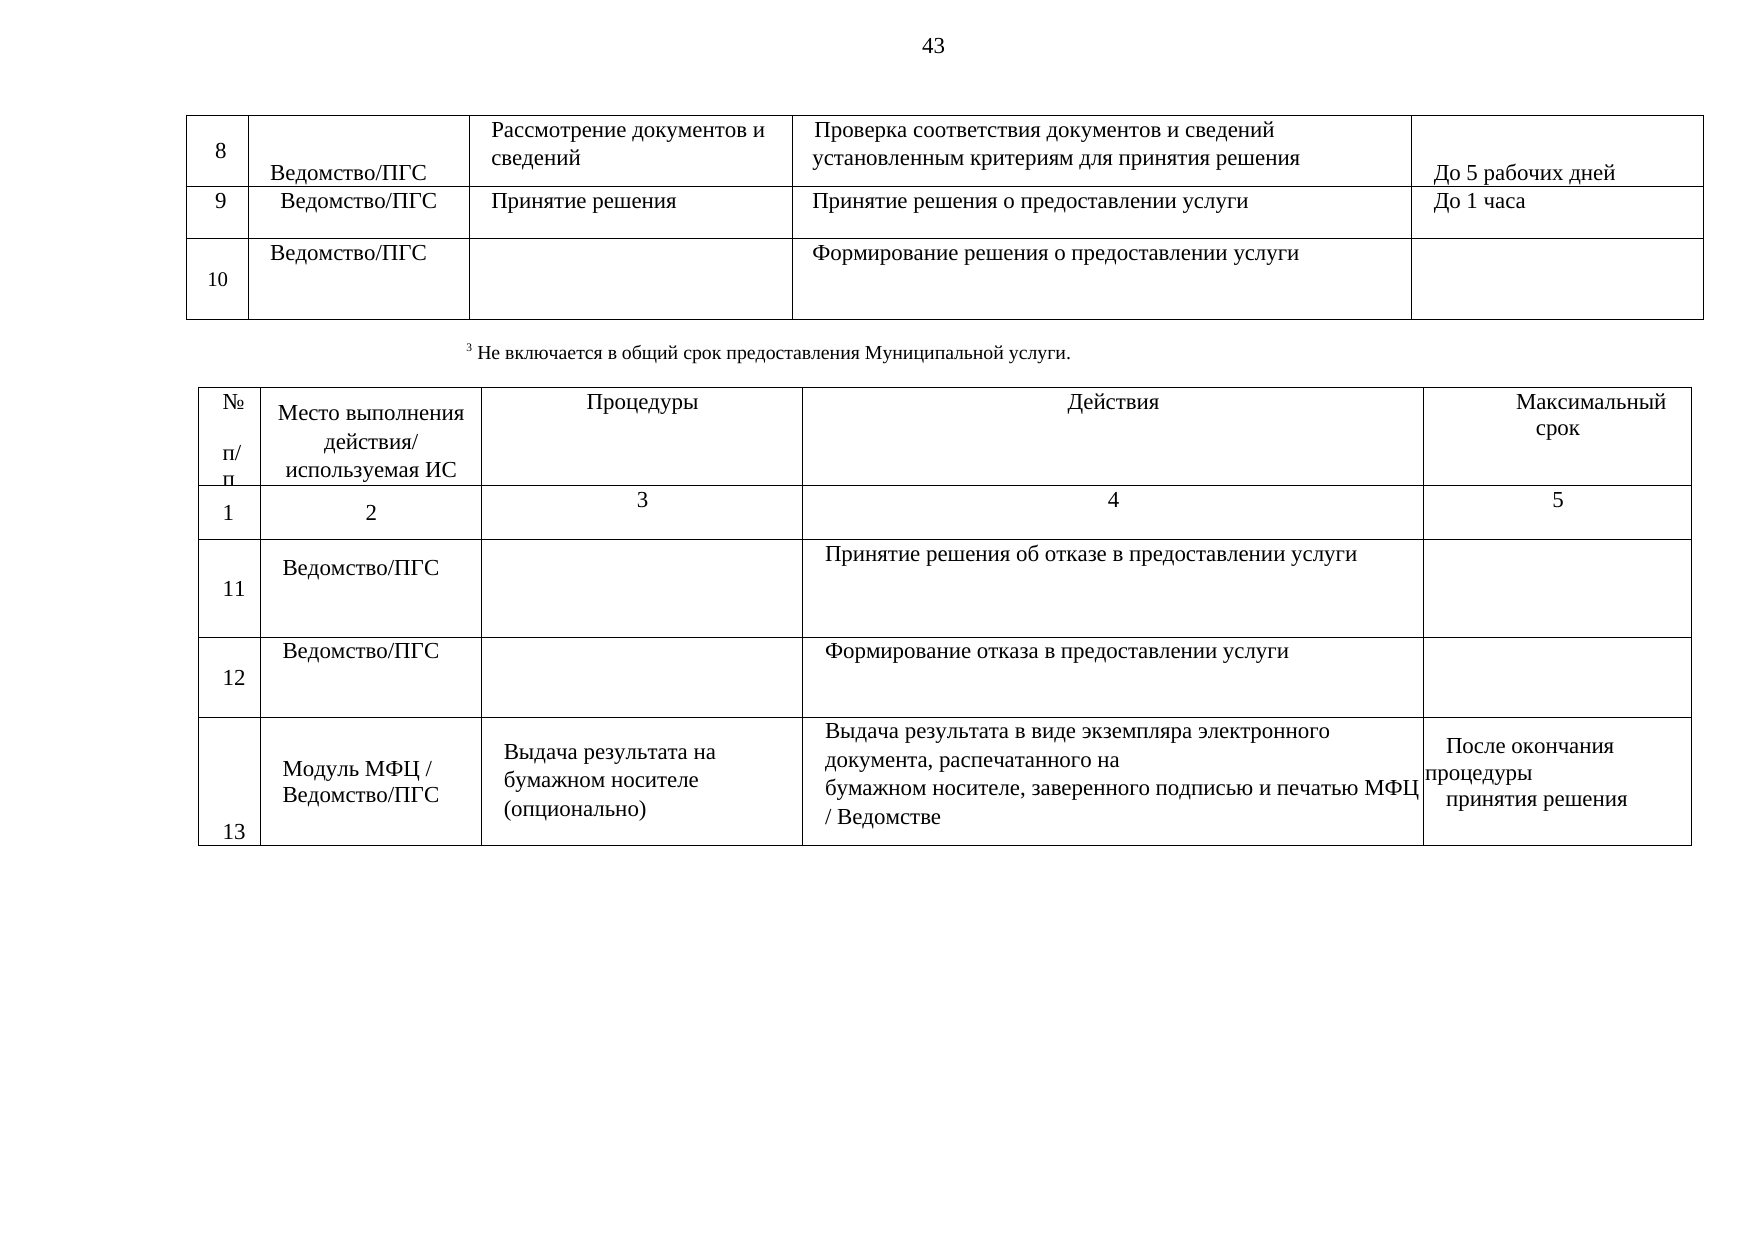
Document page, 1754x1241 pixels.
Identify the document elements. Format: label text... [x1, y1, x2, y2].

table_cell [482, 540, 802, 637]
table_cell 4 [803, 486, 1423, 538]
table_header № п/ п [199, 388, 260, 485]
table_header Рассмотрение документов и сведений [470, 116, 792, 186]
table_cell Выдача результата на бумажном носителе (опционально) [482, 718, 802, 844]
table_cell 13 [199, 718, 260, 844]
table_header Максимальный срок [1424, 388, 1691, 485]
table_header 8 [187, 116, 248, 186]
table_header Ведомство/ПГС [249, 116, 469, 186]
table_cell 5 [1424, 486, 1691, 538]
table_cell 2 [261, 486, 481, 538]
table_cell Принятие решения об отказе в предоставлении услуги [803, 540, 1423, 637]
table_cell Принятие решения о предоставлении услуги [793, 187, 1411, 238]
table_cell Ведомство/ПГС [249, 187, 469, 238]
table_cell Формирование отказа в предоставлении услуги [803, 638, 1423, 717]
table_cell [1424, 638, 1691, 717]
table_cell Модуль МФЦ / Ведомство/ПГС [261, 718, 481, 844]
table_cell [482, 638, 802, 717]
table_cell 1 [199, 486, 260, 538]
table_cell Формирование решения о предоставлении услуги [793, 239, 1411, 319]
table_cell [470, 239, 792, 319]
table_header До 5 рабочих дней [1412, 116, 1703, 186]
table_header Проверка соответствия документов и сведений установленным критериям для принятия решения [793, 116, 1411, 186]
table_cell [1424, 540, 1691, 637]
table_cell 9 [187, 187, 248, 238]
table_cell 12 [199, 638, 260, 717]
table_cell [1412, 239, 1703, 319]
text 3 Не включается в общий срок предоставления Муниципальной услуги. [466, 341, 1748, 364]
table_cell Ведомство/ПГС [261, 638, 481, 717]
table_cell Выдача результата в виде экземпляра электронного документа, распечатанного на бумажном носителе, заверенного подписью и печатью МФЦ / Ведомстве [803, 718, 1423, 844]
table_cell До 1 часа [1412, 187, 1703, 238]
table_cell Принятие решения [470, 187, 792, 238]
table_cell После окончания процедуры принятия решения [1424, 718, 1691, 844]
table_cell 11 [199, 540, 260, 637]
table_header Процедуры [482, 388, 802, 485]
table_header Место выполнения действия/ используемая ИС [261, 388, 481, 485]
table_header Действия [803, 388, 1423, 485]
table_cell 3 [482, 486, 802, 538]
table_cell 10 [187, 239, 248, 319]
table_cell Ведомство/ПГС [261, 540, 481, 637]
table_cell Ведомство/ПГС [249, 239, 469, 319]
